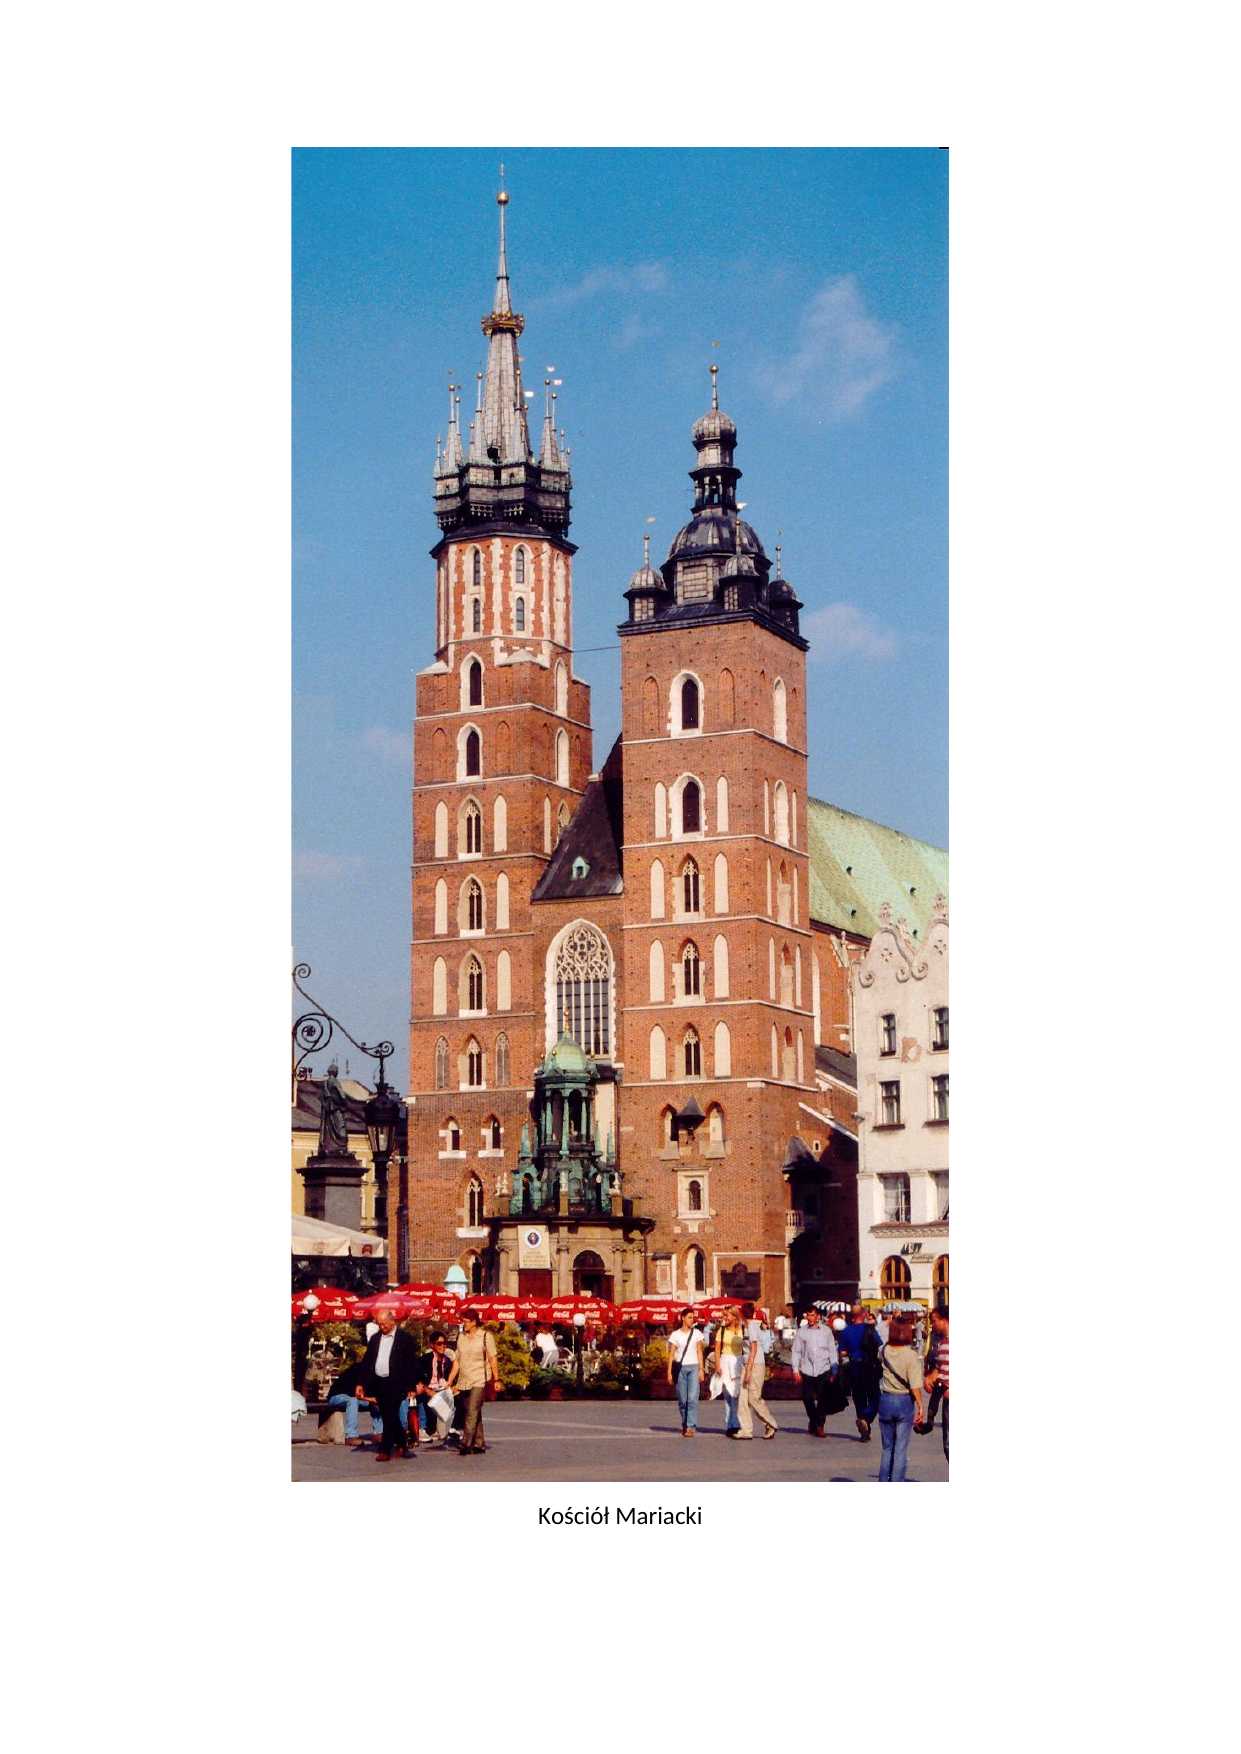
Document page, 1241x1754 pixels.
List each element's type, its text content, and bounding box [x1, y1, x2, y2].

text Kościół Mariacki [148, 1500, 1093, 1531]
picture [291, 147, 949, 1482]
